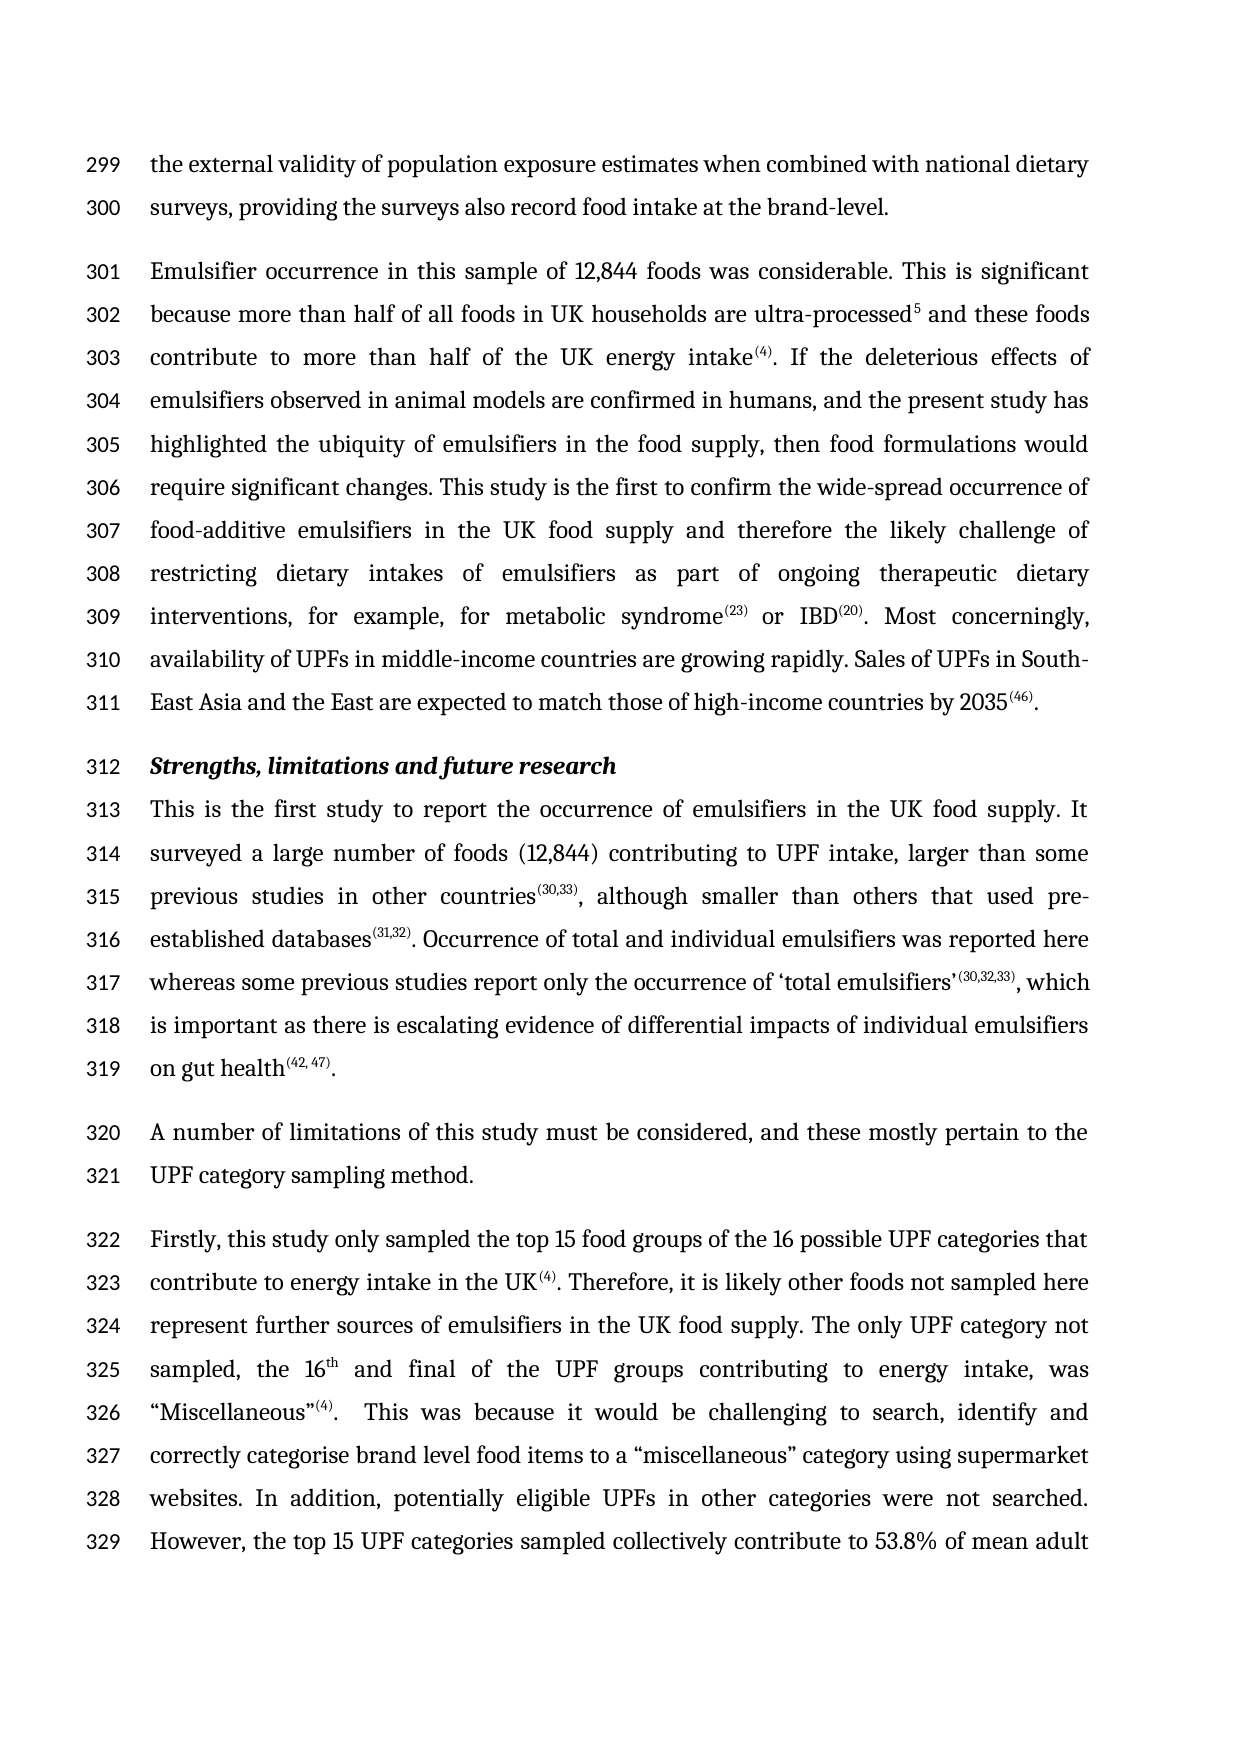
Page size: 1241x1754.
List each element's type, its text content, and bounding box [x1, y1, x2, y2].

text A number of limitations of this study must be considered, and these mostly pertain to the UPF category sampling method. [150, 1118, 1090, 1190]
text Emulsifier occurrence in this sample of 12,844 foods was considerable. This is significant because more than half of all foods in UK households are ultra-processed5 and these foods contribute to more than half of the UK energy intake(4). If the deleterious effects of emulsifiers observed in animal models are confirmed in humans, and the present study has highlighted the ubiquity of emulsifiers in the food supply, then food formulations would require significant changes. This study is the first to confirm the wide-spread occurrence of food-additive emulsifiers in the UK food supply and therefore the likely challenge of restricting dietary intakes of emulsifiers as part of ongoing therapeutic dietary interventions, for example, for metabolic syndrome(23) or IBD(20). Most concerningly, availability of UPFs in middle-income countries are growing rapidly. Sales of UPFs in South-East Asia and the East are expected to match those of high-income countries by 2035(46). [150, 257, 1090, 717]
subtitle Strengths, limitations and future research [150, 752, 1090, 781]
text This is the first study to report the occurrence of emulsifiers in the UK food supply. It surveyed a large number of foods (12,844) contributing to UPF intake, larger than some previous studies in other countries(30,33), although smaller than others that used pre-established databases(31,32). Occurrence of total and individual emulsifiers was reported here whereas some previous studies report only the occurrence of ‘total emulsifiers’(30,32,33), which is important as there is escalating evidence of differential impacts of individual emulsifiers on gut health(42, 47). [150, 795, 1090, 1083]
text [150, 150, 1090, 222]
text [150, 1225, 1090, 1556]
